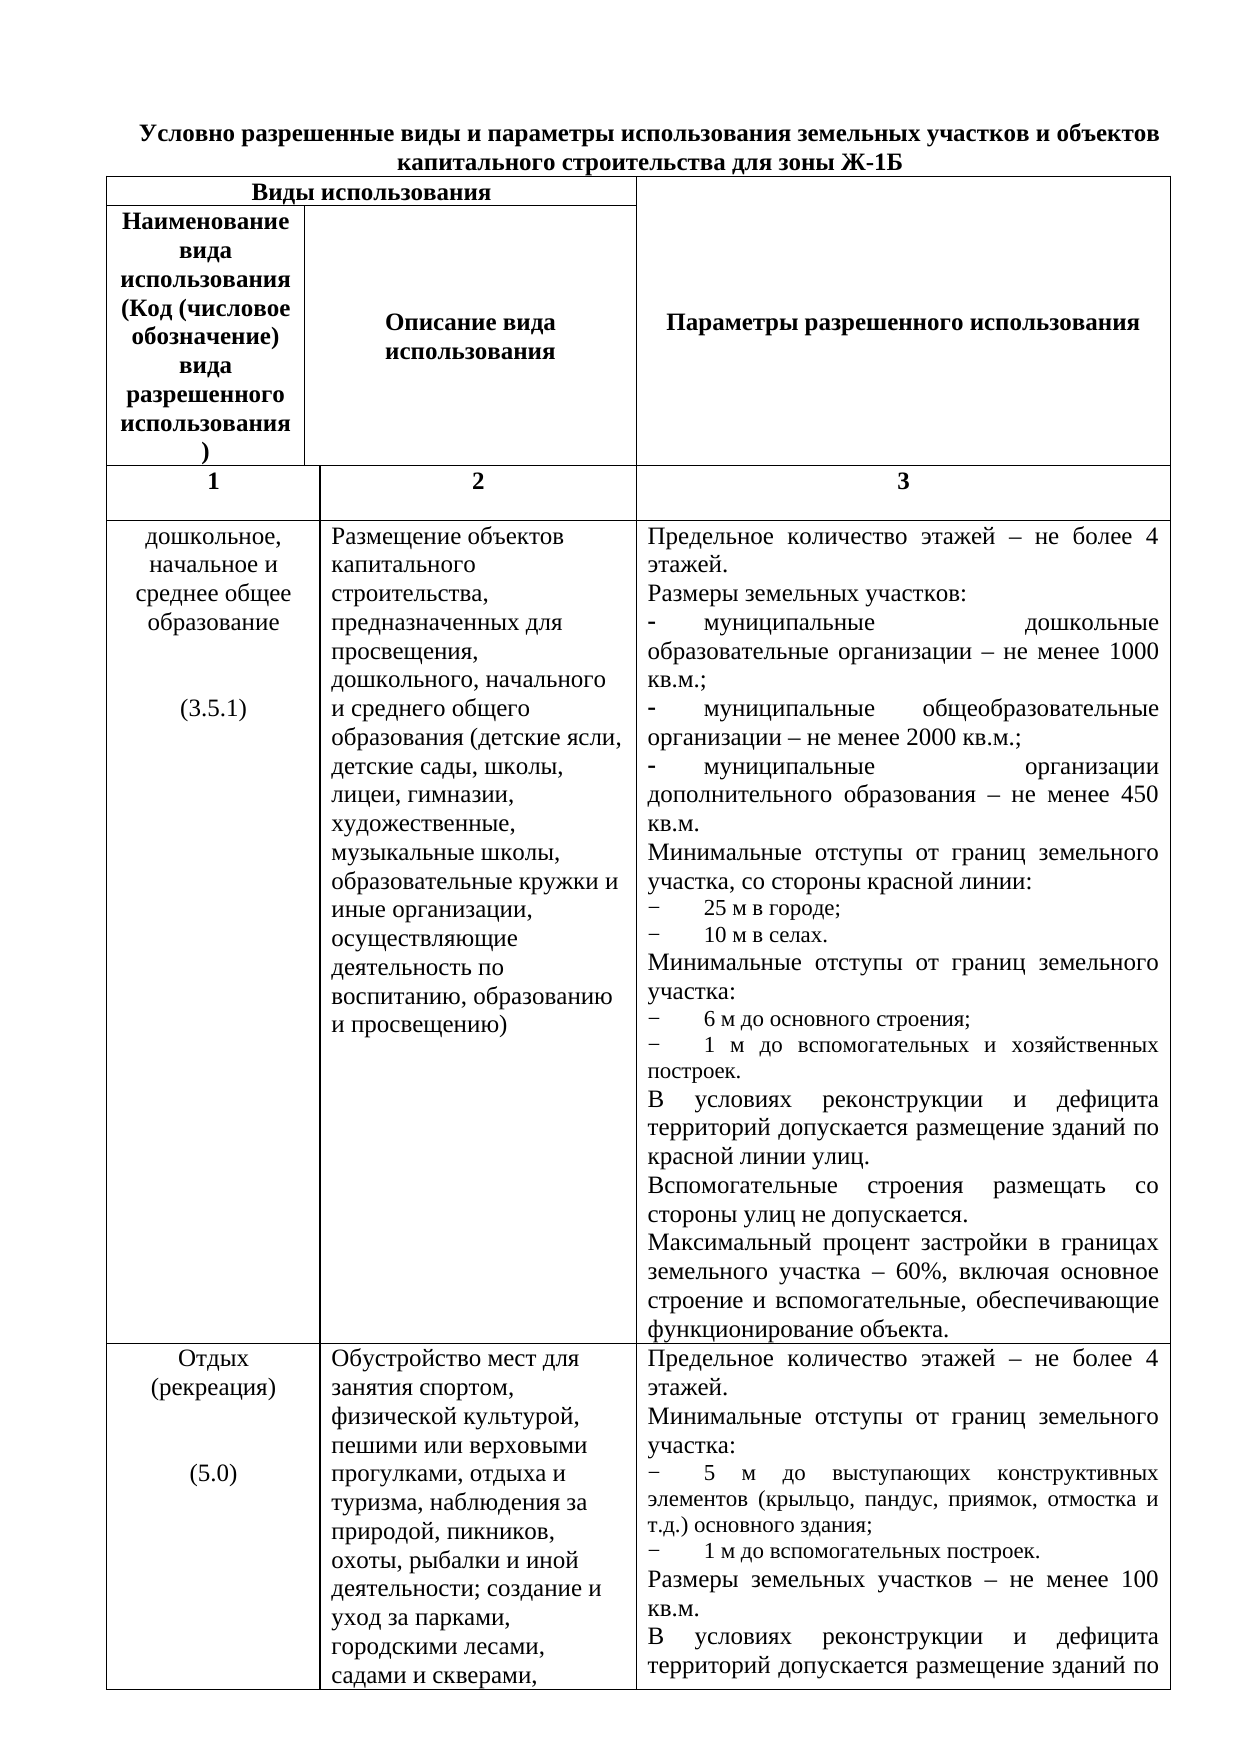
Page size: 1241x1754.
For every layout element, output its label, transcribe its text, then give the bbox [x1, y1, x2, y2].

table_header Параметры разрешенного использования [637, 177, 1170, 465]
table_cell 3 [637, 466, 1170, 520]
table_cell 2 [321, 466, 636, 520]
table_cell дошкольное, начальное и среднее общее образование (3.5.1) [107, 521, 319, 1342]
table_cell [107, 1344, 319, 1688]
table_cell Предельное количество этажей – не более 4 этажей. Размеры земельных участков: муниципальные дошкольные образовательные организации – не менее 1000 кв.м.; муниципальные общеобразовательные организации – не менее 2000 кв.м.; муниципальные организации дополнительного образования – не менее 450 кв.м. Минимальные отступы от границ земельного участка, со стороны красной линии: 25 м в городе; 10 м в селах. Минимальные отступы от границ земельного участка: 6 м до основного строения; 1 м до вспомогательных и хозяйственных построек. В условиях реконструкции и дефицита территорий допускается размещение зданий по красной линии улиц. Вспомогательные строения размещать со стороны улиц не допускается. Максимальный процент застройки в границах земельного участка – 60%, включая основное строение и вспомогательные, обеспечивающие функционирование объекта. [637, 521, 1170, 1342]
table_cell 1 [107, 466, 319, 520]
table_cell Наименование вида использования (Код (числовое обозначение) вида разрешенного использования) [107, 206, 304, 465]
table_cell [637, 1344, 1170, 1688]
subtitle Условно разрешенные виды и параметры использования земельных участков и объектов капитального строительства для зоны Ж-1Б [117, 118, 1182, 176]
table_cell Описание вида использования [305, 206, 636, 465]
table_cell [321, 1344, 636, 1688]
table_header Виды использования [107, 177, 636, 205]
table_cell Размещение объектов капитального строительства, предназначенных для просвещения, дошкольного, начального и среднего общего образования (детские ясли, детские сады, школы, лицеи, гимназии, художественные, музыкальные школы, образовательные кружки и иные организации, осуществляющие деятельность по воспитанию, образованию и просвещению) [321, 521, 636, 1342]
